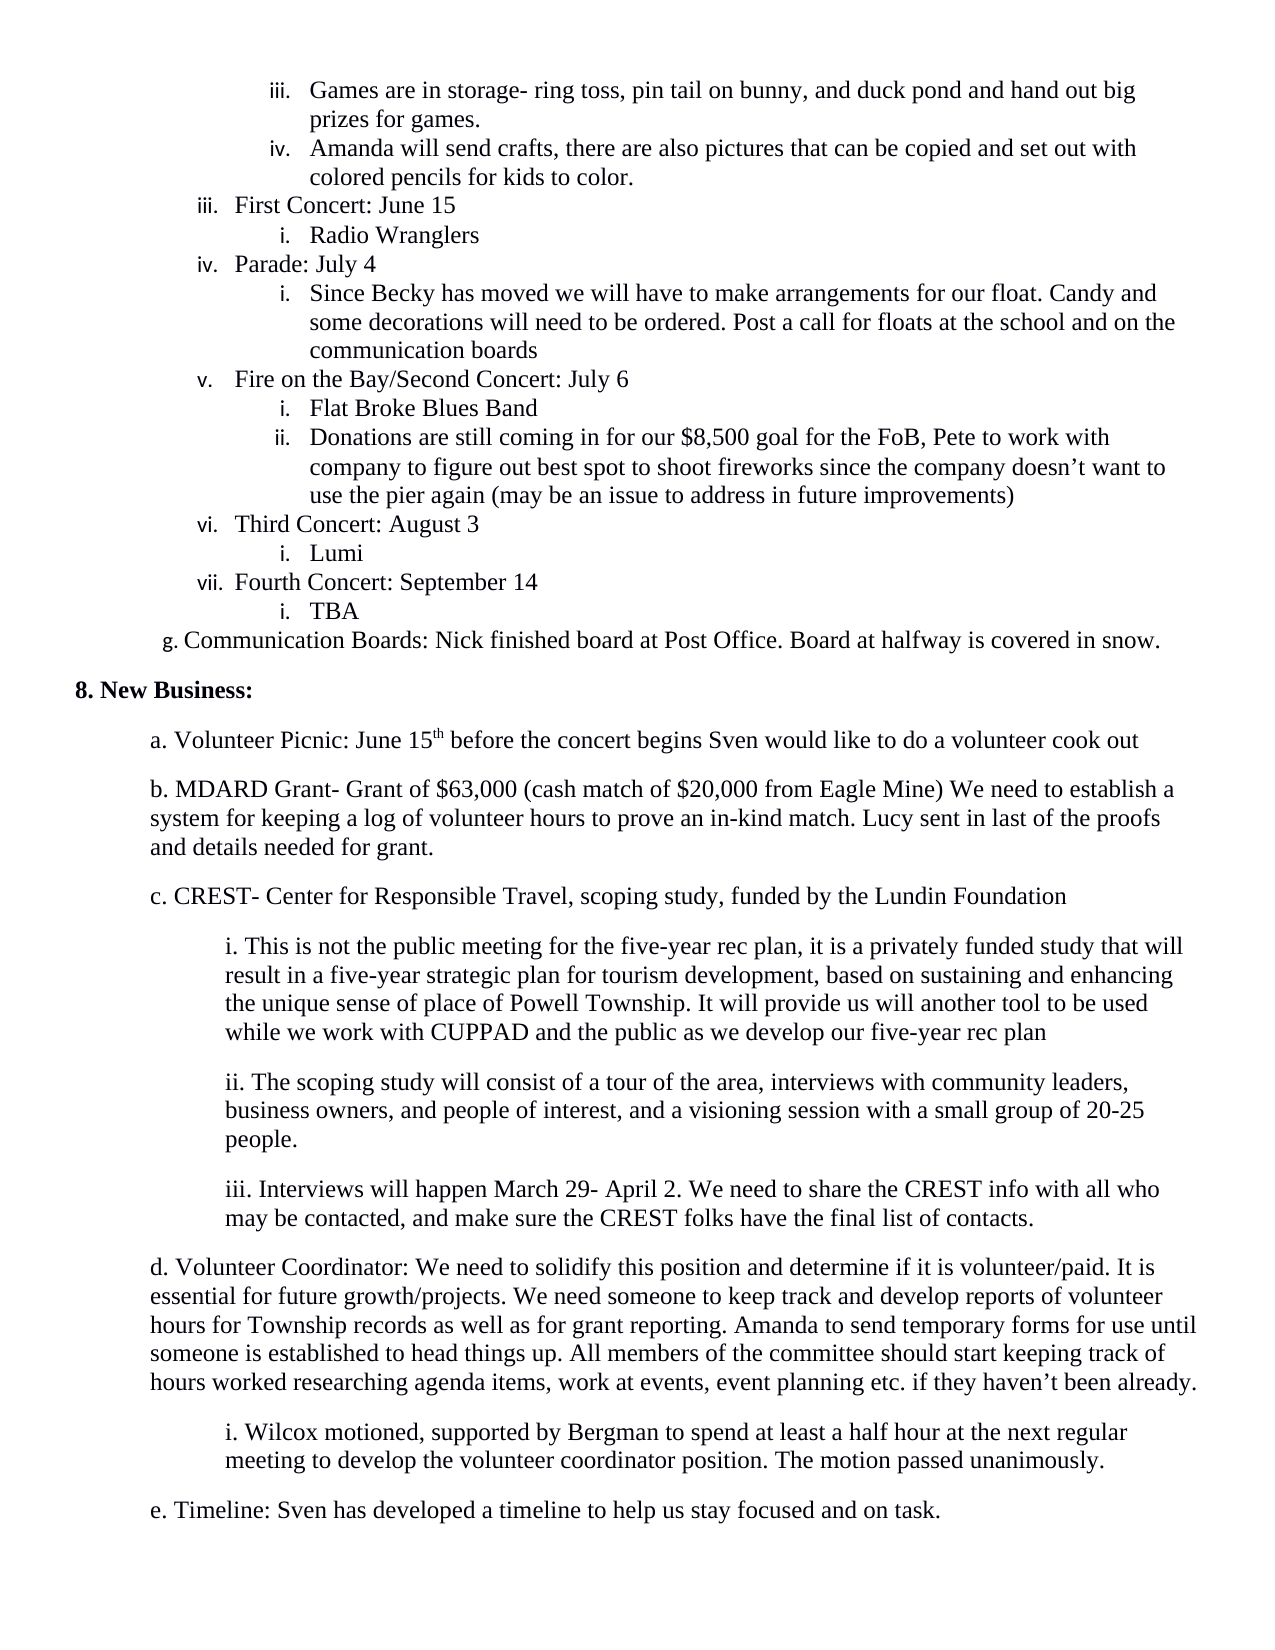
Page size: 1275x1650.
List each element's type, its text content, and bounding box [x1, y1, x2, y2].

list Games are in storage- ring toss, pin tail on bunny, and duck pond and hand out big prizes for games. [291, 75, 1200, 133]
text a. Volunteer Picnic: June 15th before the concert begins Sven would like to do a volunteer cook out [150, 725, 1200, 753]
list First Concert: June 15 [197, 191, 1200, 220]
list Fourth Concert: September 14 [197, 567, 1200, 596]
text c. CREST- Center for Responsible Travel, scoping study, funded by the Lundin Foundation [150, 881, 1200, 910]
list Amanda will send crafts, there are also pictures that can be copied and set out with colored pencils for kids to color. [291, 133, 1200, 191]
text e. Timeline: Sven has developed a timeline to help us stay focused and on task. [150, 1495, 1200, 1524]
list Parade: July 4 [197, 249, 1200, 278]
text b. MDARD Grant- Grant of $63,000 (cash match of $20,000 from Eagle Mine) We need to establish a system for keeping a log of volunteer hours to prove an in-kind match. Lucy sent in last of the proofs and details needed for grant. [150, 774, 1200, 861]
list Third Concert: August 3 [197, 509, 1200, 538]
text i. This is not the public meeting for the five-year rec plan, it is a privately funded study that will result in a five-year strategic plan for tourism development, based on sustaining and enhancing the unique sense of place of Powell Township. It will provide us will another tool to be used while we work with CUPPAD and the public as we develop our five-year rec plan [225, 931, 1200, 1046]
list Since Becky has moved we will have to make arrangements for our float. Candy and some decorations will need to be ordered. Post a call for floats at the school and on the communication boards [291, 278, 1200, 364]
list Lumi [291, 538, 1200, 567]
text ii. The scoping study will consist of a tour of the area, interviews with community leaders, business owners, and people of interest, and a visioning session with a small group of 20-25 people. [225, 1067, 1200, 1153]
text i. Wilcox motioned, supported by Bergman to spend at least a half hour at the next regular meeting to develop the volunteer coordinator position. The motion passed unanimously. [150, 1417, 1200, 1474]
list Flat Broke Blues Band [291, 393, 1200, 422]
text iii. Interviews will happen March 29- April 2. We need to share the CREST info with all who may be contacted, and make sure the CREST folks have the final list of contacts. [225, 1174, 1200, 1231]
list Radio Wranglers [291, 220, 1200, 249]
list Fire on the Bay/Second Concert: July 6 [197, 364, 1200, 393]
list Communication Boards: Nick finished board at Post Office. Board at halfway is covered in snow. [159, 625, 1200, 654]
list TBA [291, 596, 1200, 625]
text 8. New Business: [75, 675, 1200, 704]
text d. Volunteer Coordinator: We need to solidify this position and determine if it is volunteer/paid. It is essential for future growth/projects. We need someone to keep track and develop reports of volunteer hours for Township records as well as for grant reporting. Amanda to send temporary forms for use until someone is established to head things up. All members of the committee should start keeping track of hours worked researching agenda items, work at events, event planning etc. if they haven’t been already. [150, 1252, 1200, 1396]
list Donations are still coming in for our $8,500 goal for the FoB, Pete to work with company to figure out best spot to shoot fireworks since the company doesn’t want to use the pier again (may be an issue to address in future improvements) [291, 422, 1200, 509]
